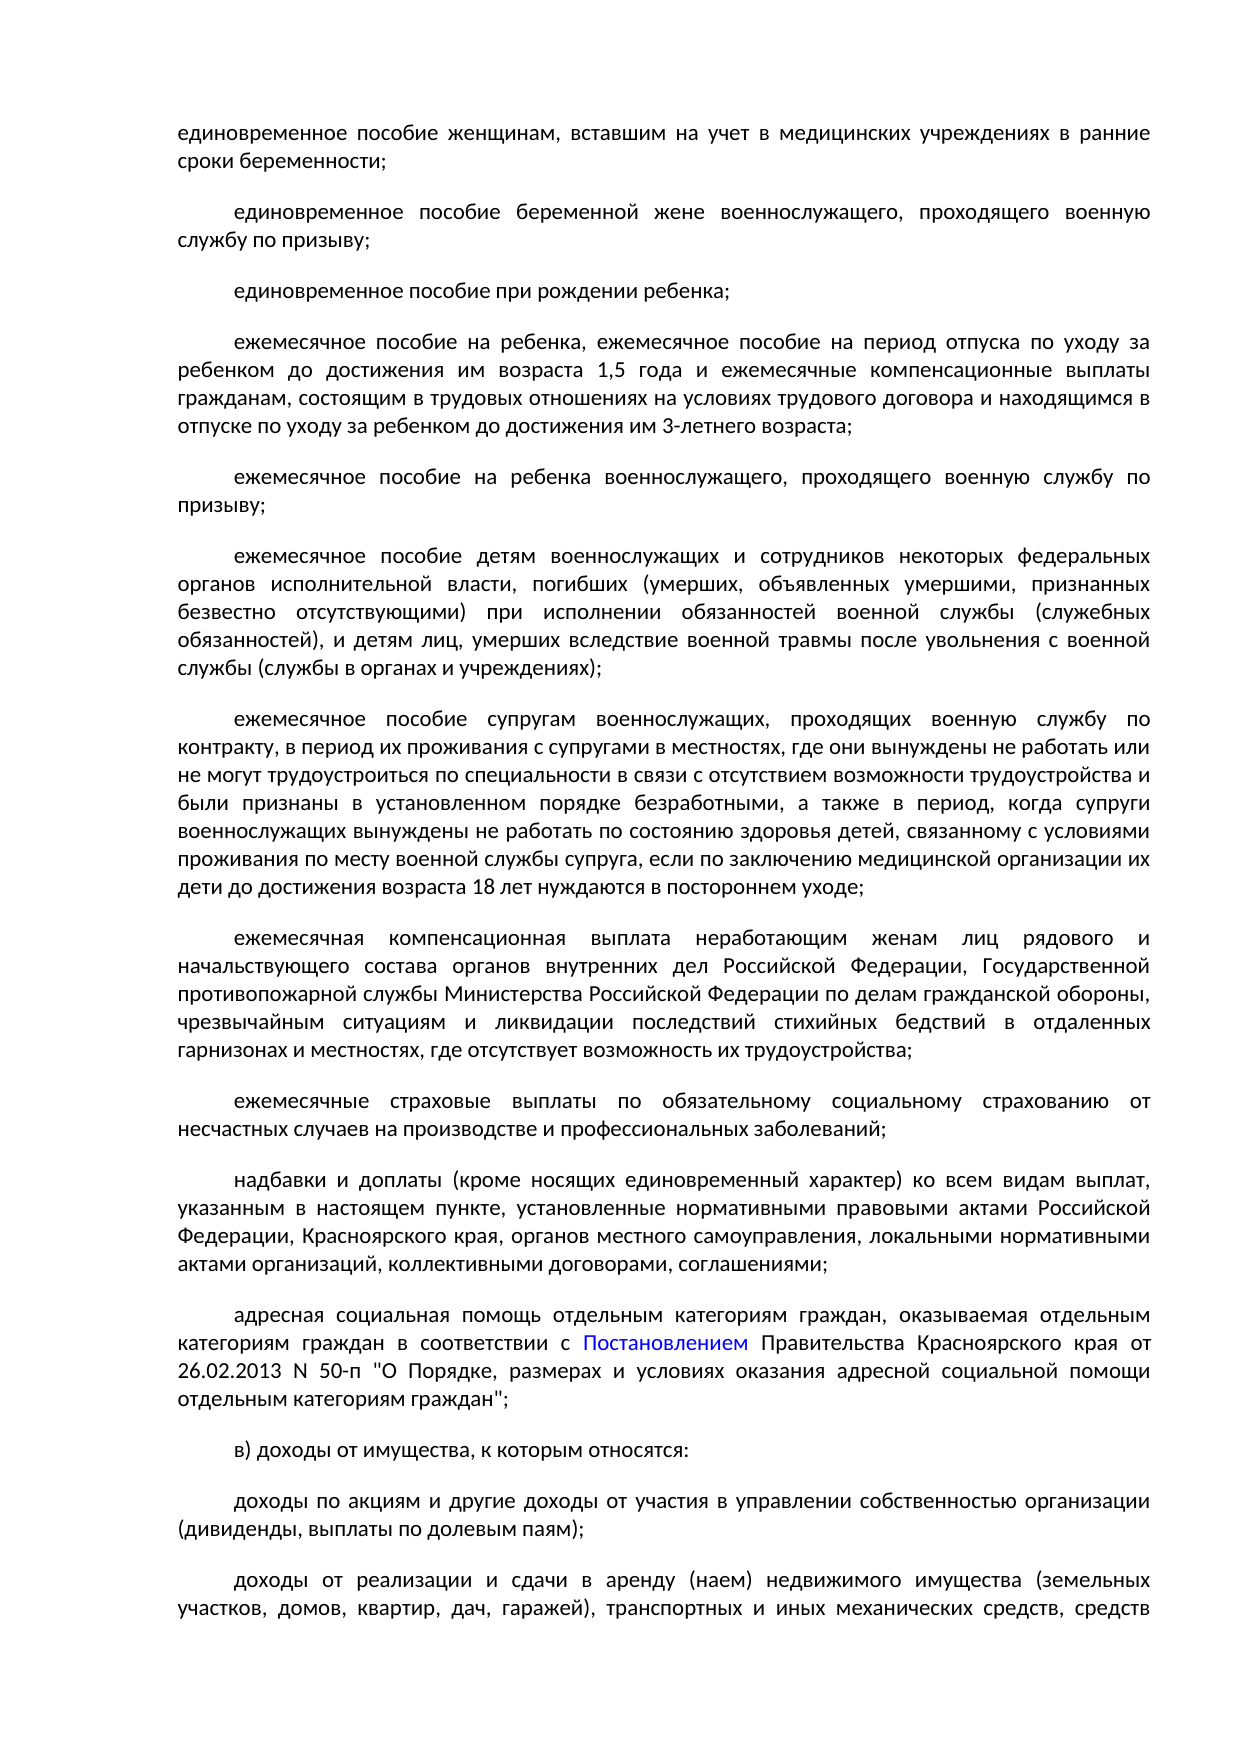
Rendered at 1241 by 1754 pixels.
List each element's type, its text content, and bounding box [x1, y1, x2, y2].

text адресная социальная помощь отдельным категориям граждан, оказываемая отдельным категориям граждан в соответствии с Постановлением Правительства Красноярского края от 26.02.2013 N 50-п "О Порядке, размерах и условиях оказания адресной социальной помощи отдельным категориям граждан"; [177, 1300, 1152, 1412]
text доходы по акциям и другие доходы от участия в управлении собственностью организации (дивиденды, выплаты по долевым паям); [177, 1486, 1152, 1542]
text ежемесячное пособие на ребенка военнослужащего, проходящего военную службу по призыву; [177, 462, 1152, 518]
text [177, 118, 1152, 174]
text ежемесячное пособие на ребенка, ежемесячное пособие на период отпуска по уходу за ребенком до достижения им возраста 1,5 года и ежемесячные компенсационные выплаты гражданам, состоящим в трудовых отношениях на условиях трудового договора и находящимся в отпуске по уходу за ребенком до достижения им 3-летнего возраста; [177, 327, 1152, 439]
text ежемесячная компенсационная выплата неработающим женам лиц рядового и начальствующего состава органов внутренних дел Российской Федерации, Государственной противопожарной службы Министерства Российской Федерации по делам гражданской обороны, чрезвычайным ситуациям и ликвидации последствий стихийных бедствий в отдаленных гарнизонах и местностях, где отсутствует возможность их трудоустройства; [177, 923, 1152, 1063]
text ежемесячное пособие детям военнослужащих и сотрудников некоторых федеральных органов исполнительной власти, погибших (умерших, объявленных умершими, признанных безвестно отсутствующими) при исполнении обязанностей военной службы (служебных обязанностей), и детям лиц, умерших вследствие военной травмы после увольнения с военной службы (службы в органах и учреждениях); [177, 541, 1152, 681]
text в) доходы от имущества, к которым относятся: [177, 1435, 1152, 1463]
text единовременное пособие при рождении ребенка; [177, 276, 1152, 304]
text надбавки и доплаты (кроме носящих единовременный характер) ко всем видам выплат, указанным в настоящем пункте, установленные нормативными правовыми актами Российской Федерации, Красноярского края, органов местного самоуправления, локальными нормативными актами организаций, коллективными договорами, соглашениями; [177, 1165, 1152, 1277]
text ежемесячные страховые выплаты по обязательному социальному страхованию от несчастных случаев на производстве и профессиональных заболеваний; [177, 1086, 1152, 1142]
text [177, 1565, 1152, 1621]
text ежемесячное пособие супругам военнослужащих, проходящих военную службу по контракту, в период их проживания с супругами в местностях, где они вынуждены не работать или не могут трудоустроиться по специальности в связи с отсутствием возможности трудоустройства и были признаны в установленном порядке безработными, а также в период, когда супруги военнослужащих вынуждены не работать по состоянию здоровья детей, связанному с условиями проживания по месту военной службы супруга, если по заключению медицинской организации их дети до достижения возраста 18 лет нуждаются в постороннем уходе; [177, 704, 1152, 900]
text единовременное пособие беременной жене военнослужащего, проходящего военную службу по призыву; [177, 197, 1152, 253]
